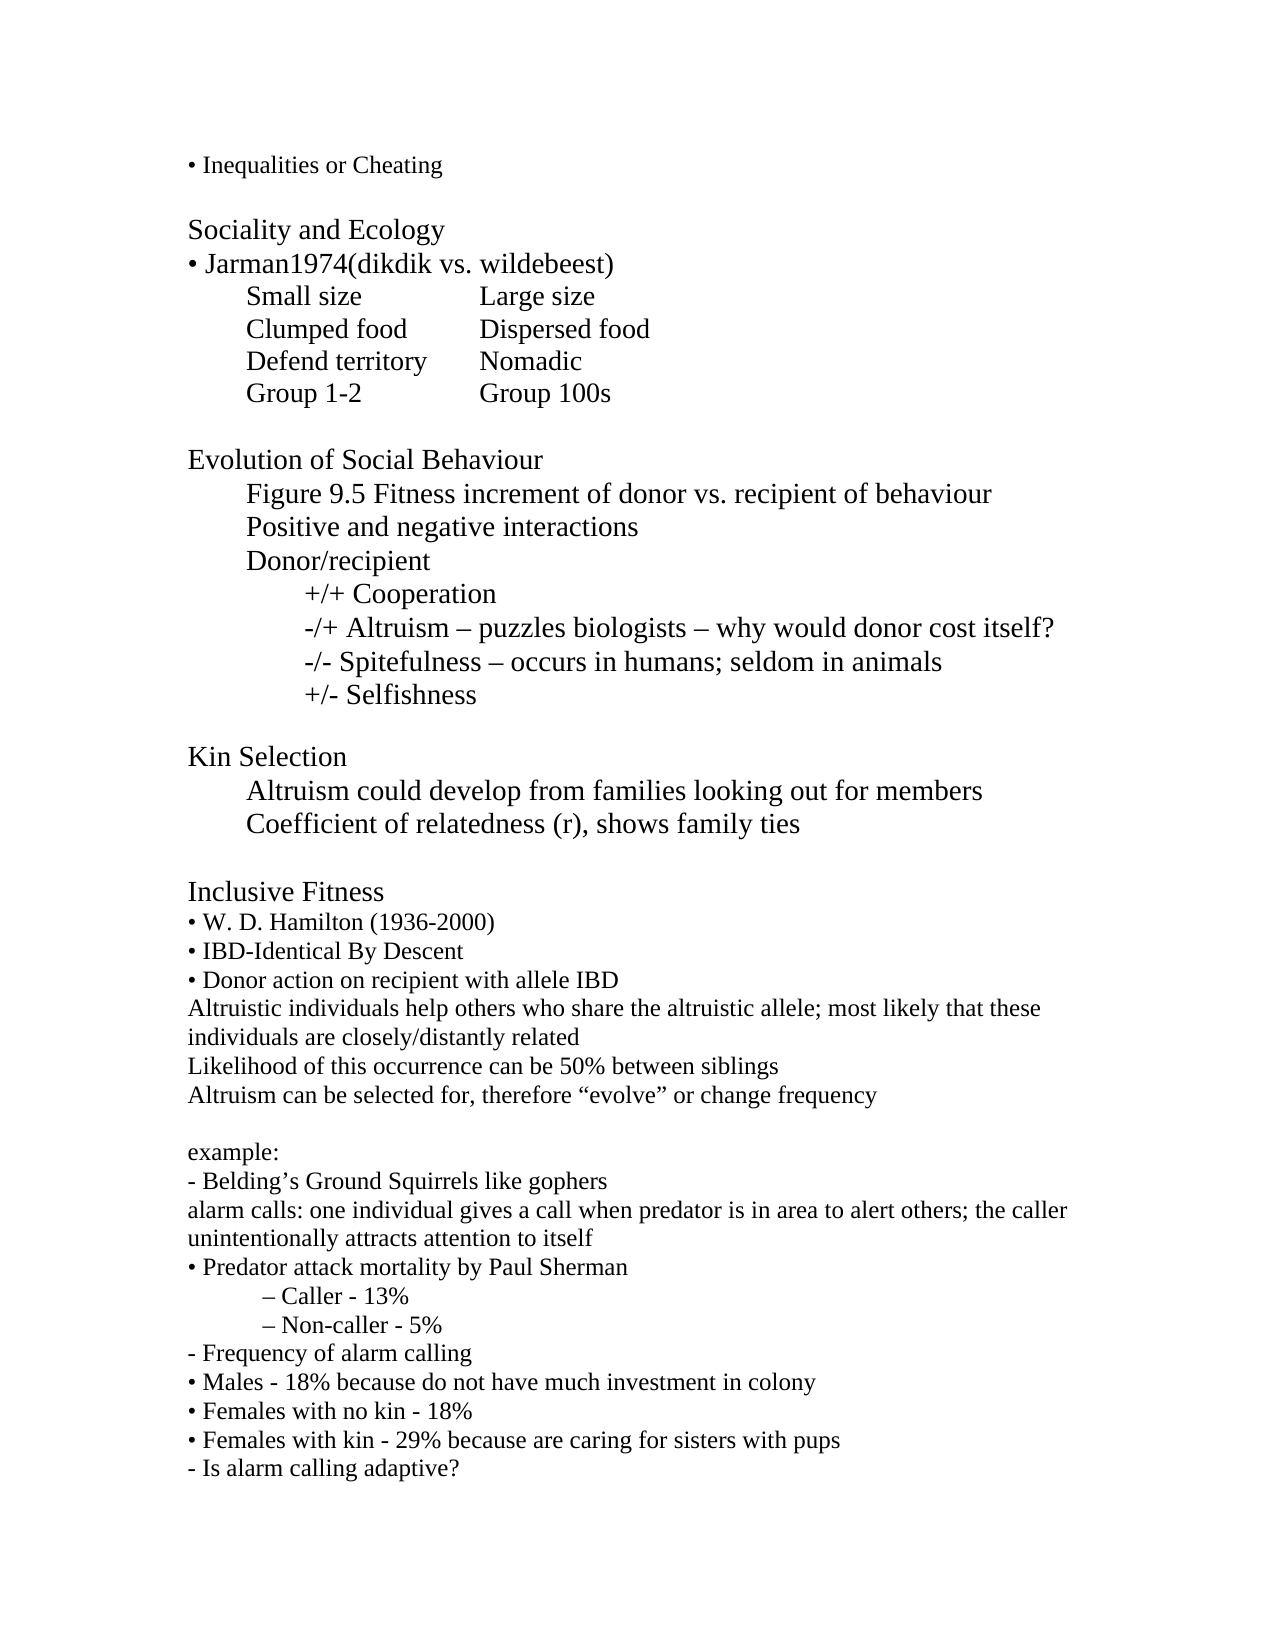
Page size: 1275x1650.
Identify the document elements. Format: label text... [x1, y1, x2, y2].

text • IBD-Identical By Descent [187, 936, 1087, 965]
text Evolution of Social Behaviour [187, 442, 1087, 476]
text Small size Large size [246, 279, 1087, 312]
text example: [187, 1137, 1087, 1166]
text Group 1-2 Group 100s [246, 377, 1087, 409]
text • Females with kin - 29% because are caring for sisters with pups [187, 1425, 1087, 1453]
text Defend territory Nomadic [246, 344, 1087, 377]
text Positive and negative interactions [187, 509, 1087, 543]
text • Jarman1974(dikdik vs. wildebeest) [187, 246, 1087, 279]
text • W. D. Hamilton (1936-2000) [187, 907, 1087, 936]
text - Is alarm calling adaptive? [187, 1453, 1087, 1482]
text Coefficient of relatedness (r), shows family ties [187, 807, 1087, 840]
text – Non-caller - 5% [262, 1310, 1087, 1338]
text Sociality and Ecology [187, 212, 1087, 246]
text -/+ Altruism – puzzles biologists – why would donor cost itself? [187, 610, 1087, 644]
text Kin Selection [187, 739, 1087, 773]
text Inclusive Fitness [187, 874, 1087, 907]
text • Donor action on recipient with allele IBD [187, 965, 1087, 993]
text -/- Spitefulness – occurs in humans; seldom in animals [187, 644, 1087, 677]
text alarm calls: one individual gives a call when predator is in area to alert others; the caller unintentionally attracts attention to itself [187, 1195, 1087, 1252]
text • Inequalities or Cheating [187, 150, 1087, 179]
text Altruism can be selected for, therefore “evolve” or change frequency [187, 1080, 1087, 1108]
text Altruism could develop from families looking out for members [187, 773, 1087, 807]
text Altruistic individuals help others who share the altruistic allele; most likely that these individuals are closely/distantly related [187, 993, 1087, 1051]
text Likelihood of this occurrence can be 50% between siblings [187, 1051, 1087, 1080]
text • Females with no kin - 18% [187, 1396, 1087, 1425]
text - Belding’s Ground Squirrels like gophers [187, 1166, 1087, 1195]
text +/+ Cooperation [187, 577, 1087, 610]
text Donor/recipient [187, 543, 1087, 577]
text – Caller - 13% [262, 1281, 1087, 1310]
text • Predator attack mortality by Paul Sherman [187, 1252, 1087, 1281]
text Clumped food Dispersed food [246, 312, 1087, 344]
text Figure 9.5 Fitness increment of donor vs. recipient of behaviour [187, 476, 1087, 509]
text • Males - 18% because do not have much investment in colony [187, 1367, 1087, 1396]
text +/- Selfishness [187, 677, 1087, 711]
text - Frequency of alarm calling [187, 1338, 1087, 1367]
